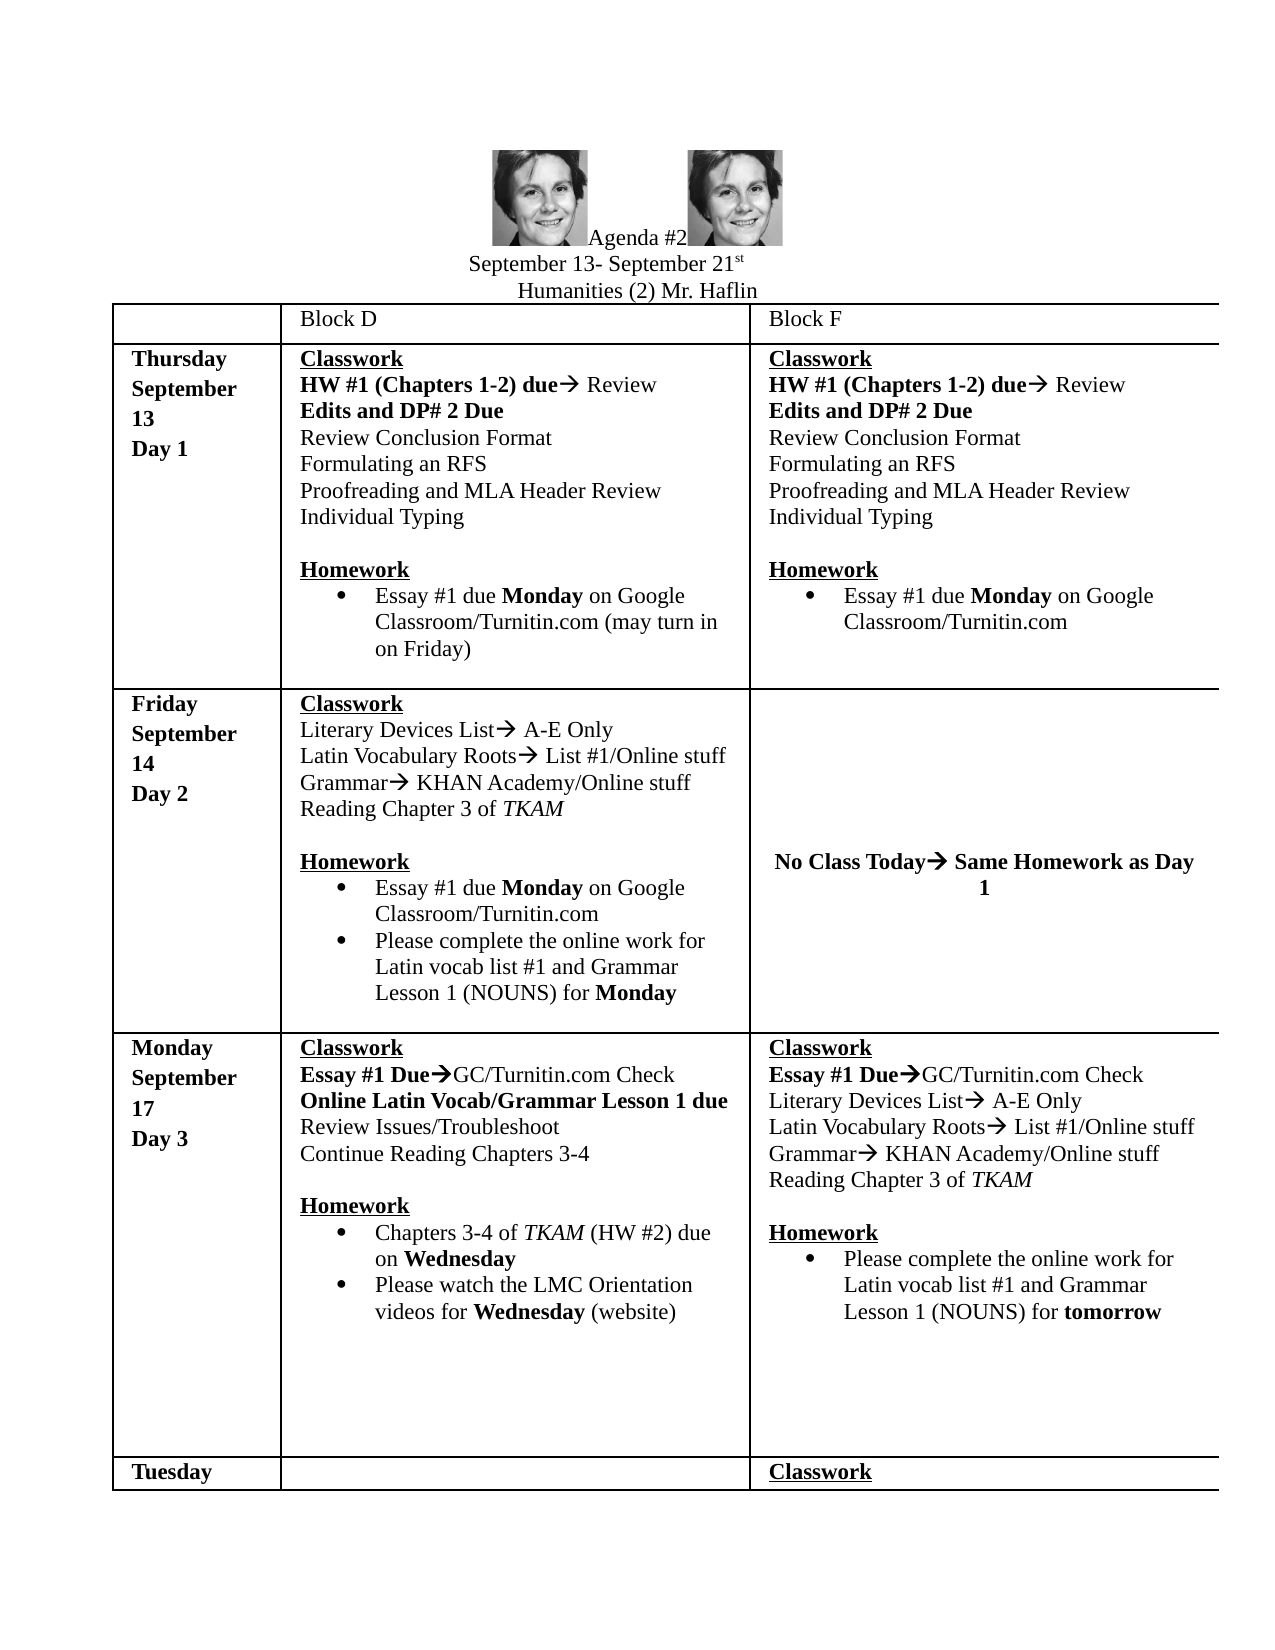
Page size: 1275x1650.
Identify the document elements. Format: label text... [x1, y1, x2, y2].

table_cell Classwork Essay #1 DueGC/Turnitin.com Check Online Latin Vocab/Grammar Lesson 1 due Review Issues/Troubleshoot Continue Reading Chapters 3-4 Homework Chapters 3-4 of TKAM (HW #2) due on Wednesday Please watch the LMC Orientation videos for Wednesday (website) [282, 1034, 749, 1456]
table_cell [751, 1458, 1219, 1489]
table_header [114, 305, 280, 343]
table_cell Classwork Literary Devices List A-E Only Latin Vocabulary Roots List #1/Online stuff Grammar KHAN Academy/Online stuff Reading Chapter 3 of TKAM Homework Essay #1 due Monday on Google Classroom/Turnitin.com Please complete the online work for Latin vocab list #1 and Grammar Lesson 1 (NOUNS) for Monday [282, 690, 749, 1032]
picture [687, 150, 783, 246]
table_header Block F [751, 305, 1219, 343]
picture [492, 150, 588, 246]
text September 13- September 21st Humanities (2) Mr. Haflin [150, 250, 1125, 303]
table_cell Friday September 14 Day 2 [114, 690, 280, 1032]
table_cell Thursday September 13 Day 1 [114, 345, 280, 687]
table_cell Monday September 17 Day 3 [114, 1034, 280, 1456]
text Agenda #2 [150, 150, 1125, 250]
table_cell No Class Today Same Homework as Day 1 [751, 690, 1219, 1032]
table_cell Classwork HW #1 (Chapters 1-2) due Review Edits and DP# 2 Due Review Conclusion Format Formulating an RFS Proofreading and MLA Header Review Individual Typing Homework Essay #1 due Monday on Google Classroom/Turnitin.com [751, 345, 1219, 687]
table_header Block D [282, 305, 749, 343]
table_cell Classwork Essay #1 DueGC/Turnitin.com Check Literary Devices List A-E Only Latin Vocabulary Roots List #1/Online stuff Grammar KHAN Academy/Online stuff Reading Chapter 3 of TKAM Homework Please complete the online work for Latin vocab list #1 and Grammar Lesson 1 (NOUNS) for tomorrow [751, 1034, 1219, 1456]
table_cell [282, 1458, 749, 1489]
table_cell Classwork HW #1 (Chapters 1-2) due Review Edits and DP# 2 Due Review Conclusion Format Formulating an RFS Proofreading and MLA Header Review Individual Typing Homework Essay #1 due Monday on Google Classroom/Turnitin.com (may turn in on Friday) [282, 345, 749, 687]
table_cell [114, 1458, 280, 1489]
